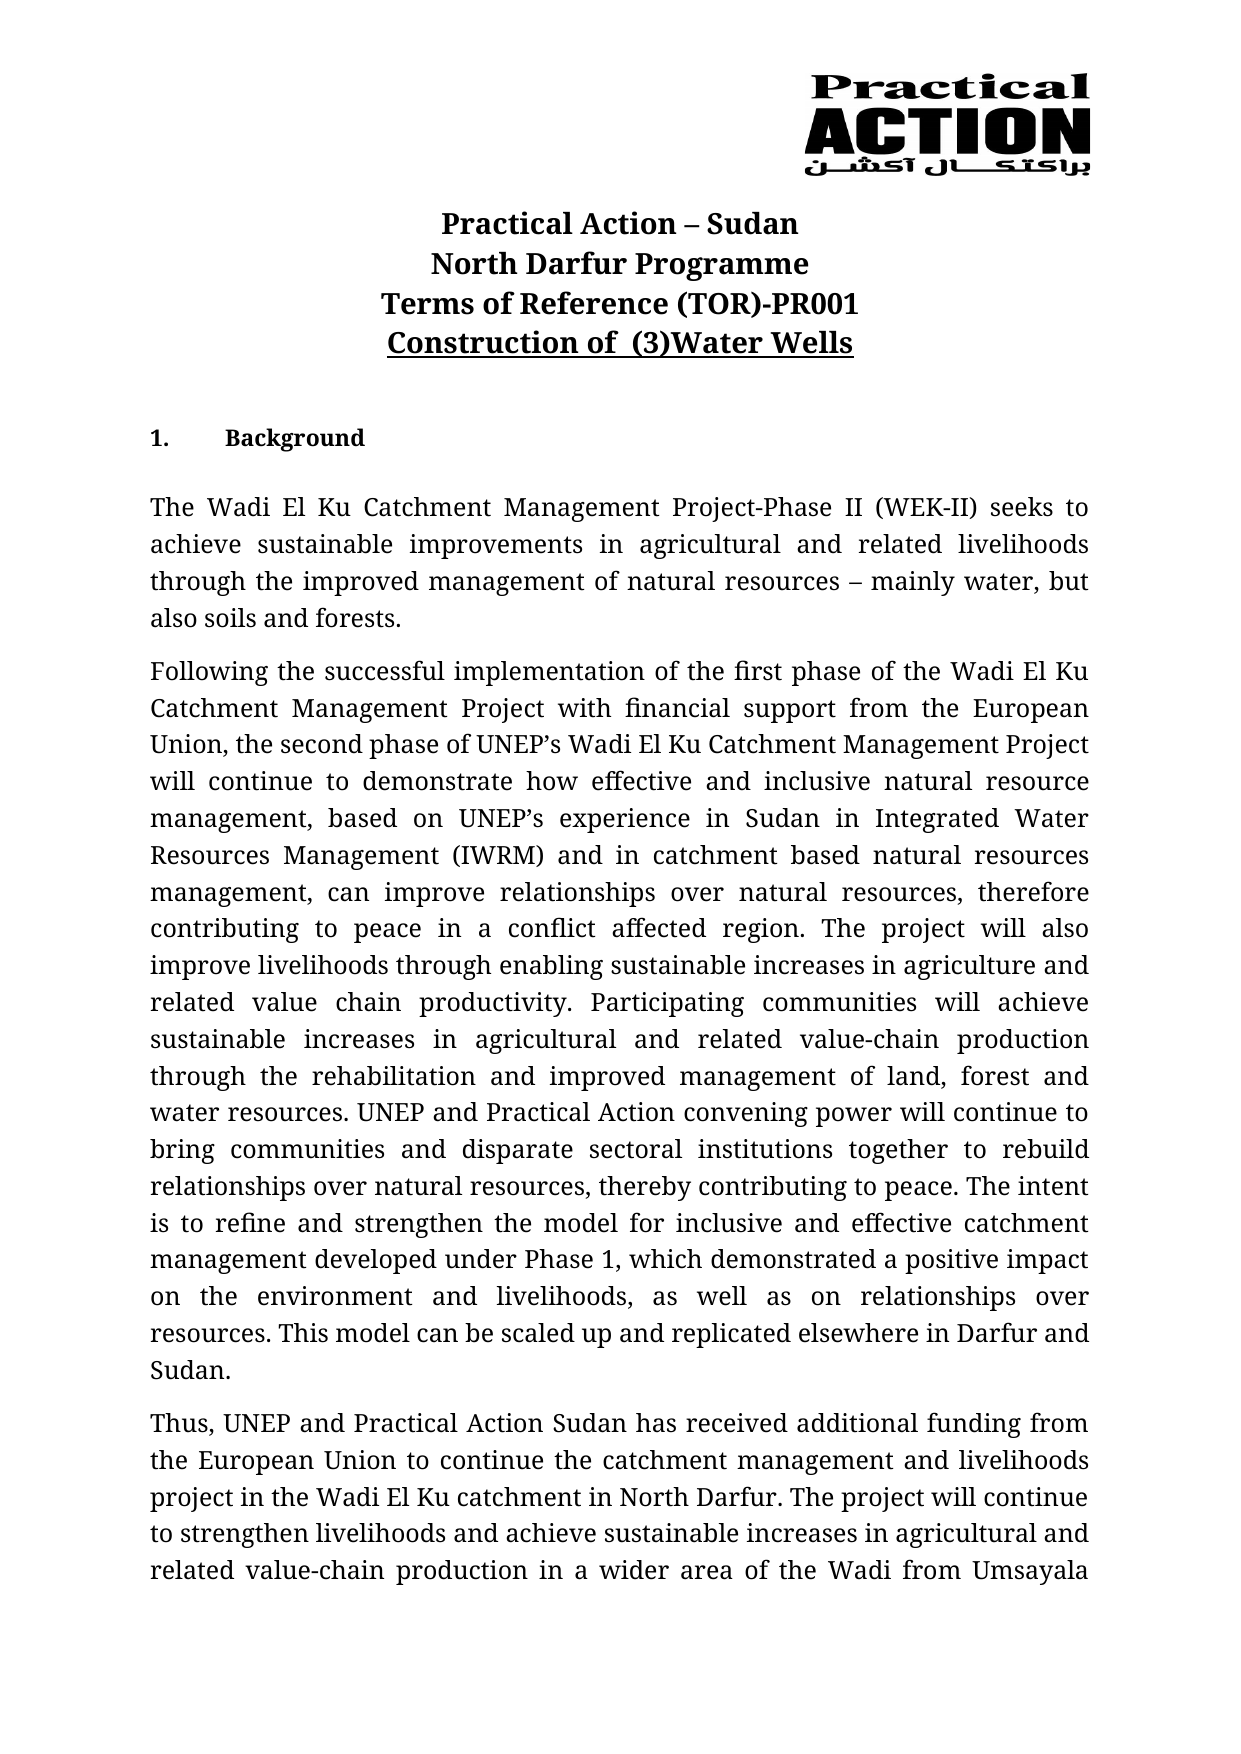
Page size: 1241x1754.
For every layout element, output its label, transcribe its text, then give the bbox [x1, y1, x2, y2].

text Following the successful implementation of the first phase of the Wadi El Ku Catchment Management Project with financial support from the European Union, the second phase of UNEP’s Wadi El Ku Catchment Management Project will continue to demonstrate how effective and inclusive natural resource management, based on UNEP’s experience in Sudan in Integrated Water Resources Management (IWRM) and in catchment based natural resources management, can improve relationships over natural resources, therefore contributing to peace in a conflict affected region. The project will also improve livelihoods through enabling sustainable increases in agriculture and related value chain productivity. Participating communities will achieve sustainable increases in agricultural and related value-chain production through the rehabilitation and improved management of land, forest and water resources. UNEP and Practical Action convening power will continue to bring communities and disparate sectoral institutions together to rebuild relationships over natural resources, thereby contributing to peace. The intent is to refine and strengthen the model for inclusive and effective catchment management developed under Phase 1, which demonstrated a positive impact on the environment and livelihoods, as well as on relationships over resources. This model can be scaled up and replicated elsewhere in Darfur and Sudan. [150, 654, 1090, 1386]
text Practical Action – Sudan [150, 204, 1090, 243]
picture [804, 73, 1091, 176]
text Terms of Reference (TOR)-PR001 [150, 283, 1090, 323]
text The Wadi El Ku Catchment Management Project-Phase II (WEK-II) seeks to achieve sustainable improvements in agricultural and related livelihoods through the improved management of natural resources – mainly water, but also soils and forests. [150, 490, 1090, 634]
text Construction of (3)Water Wells [150, 323, 1090, 362]
text North Darfur Programme [150, 243, 1090, 283]
list Background [150, 422, 1090, 453]
